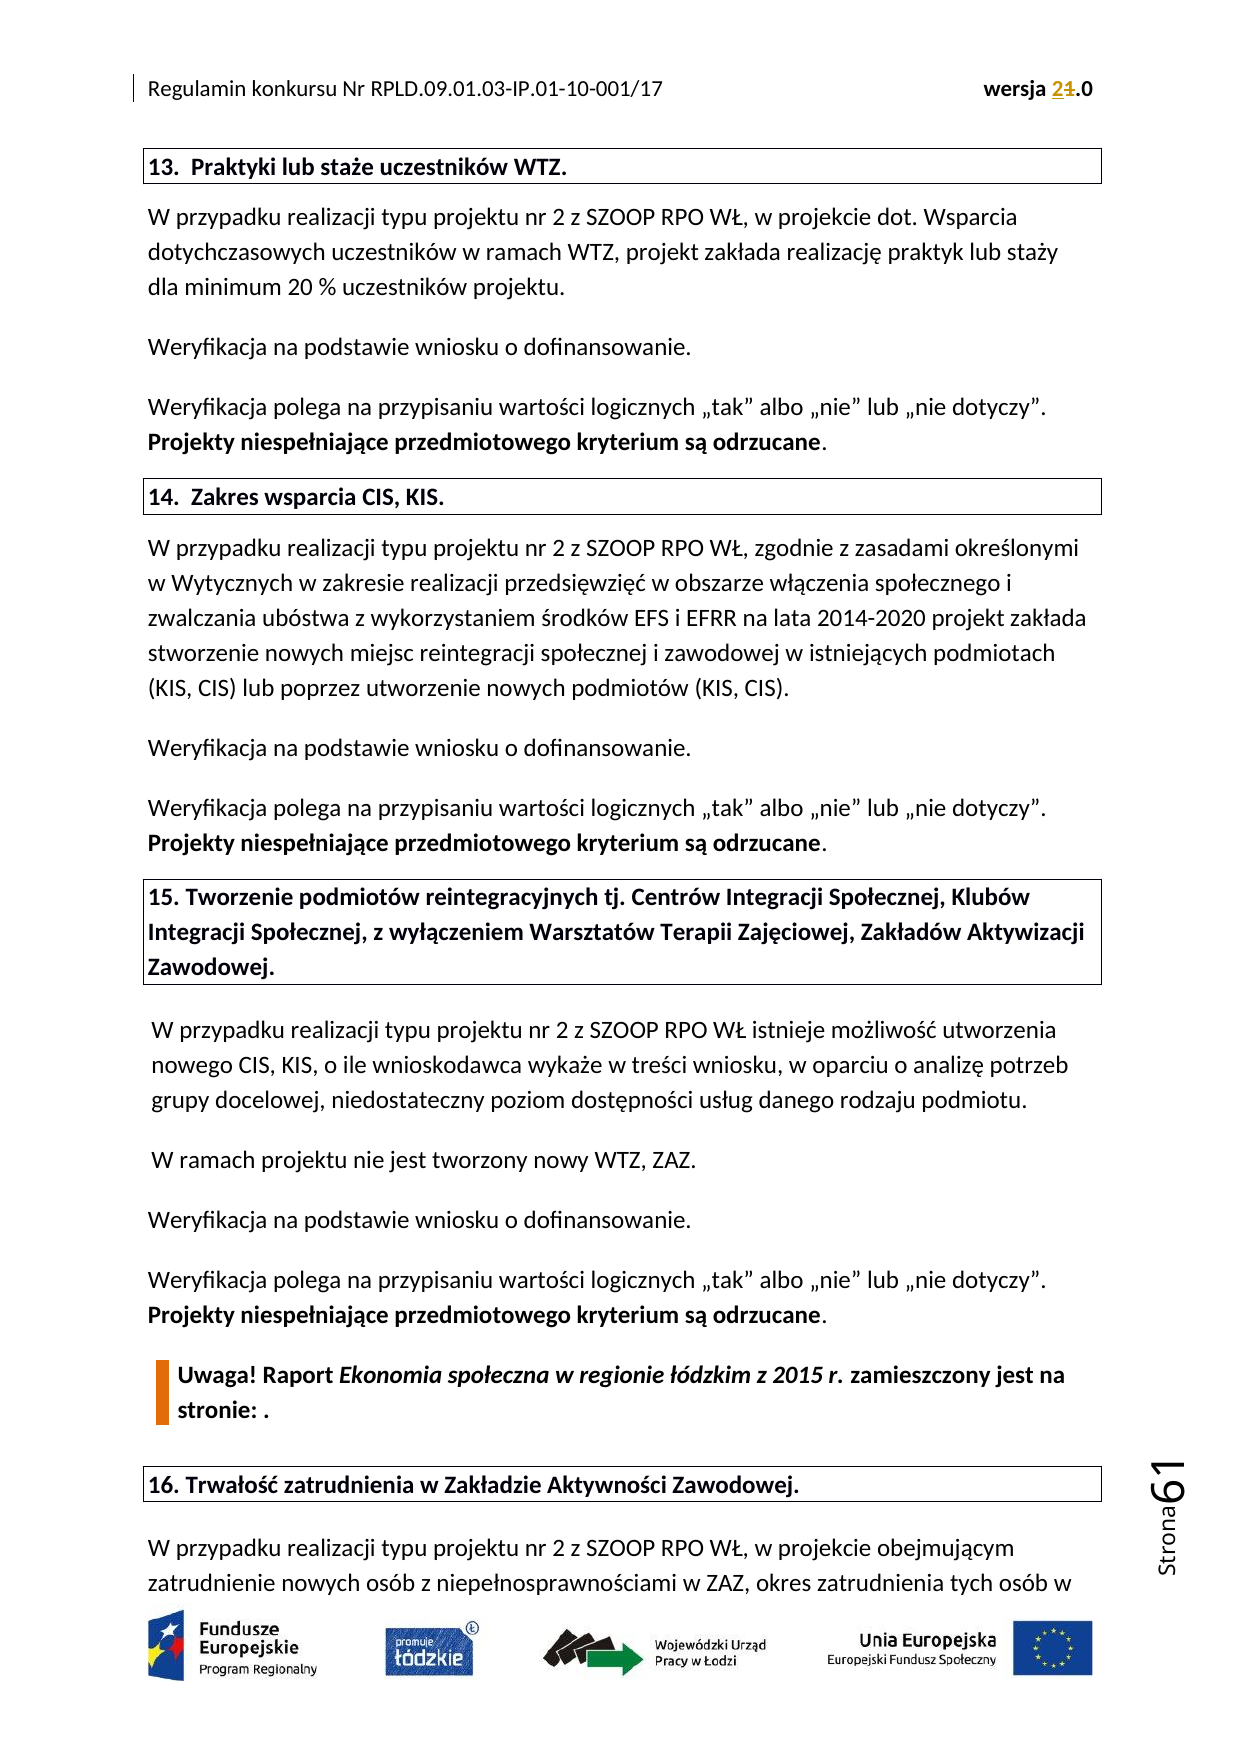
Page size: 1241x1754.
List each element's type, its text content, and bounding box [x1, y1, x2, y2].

text W przypadku realizacji typu projektu nr 2 z SZOOP RPO WŁ, w projekcie dot. Wsparcia dotychczasowych uczestników w ramach WTZ, projekt zakłada realizację praktyk lub staży dla minimum 20 % uczestników projektu. [148, 201, 1093, 302]
text Weryfikacja na podstawie wniosku o dofinansowanie. [148, 732, 1093, 762]
text W ramach projektu nie jest tworzony nowy WTZ, ZAZ. [151, 1145, 1093, 1175]
text W przypadku realizacji typu projektu nr 2 z SZOOP RPO WŁ, zgodnie z zasadami określonymi w Wytycznych w zakresie realizacji przedsięwzięć w obszarze włączenia społecznego i zwalczania ubóstwa z wykorzystaniem środków EFS i EFRR na lata 2014-2020 projekt zakłada stworzenie nowych miejsc reintegracji społecznej i zawodowej w istniejących podmiotach (KIS, CIS) lub poprzez utworzenie nowych podmiotów (KIS, CIS). [148, 532, 1093, 702]
text 16. Trwałość zatrudnienia w Zakładzie Aktywności Zawodowej. [144, 1467, 1101, 1501]
picture [147, 1603, 1093, 1681]
text Uwaga! Raport Ekonomia społeczna w regionie łódzkim z 2015 r. zamieszczony jest na stronie: www.rpo.wup.lodz.pl. [169, 1360, 1093, 1425]
text 15. Tworzenie podmiotów reintegracyjnych tj. Centrów Integracji Społecznej, Klubów Integracji Społecznej, z wyłączeniem Warsztatów Terapii Zajęciowej, Zakładów Aktywizacji Zawodowej. [144, 880, 1101, 984]
text 13. Praktyki lub staże uczestników WTZ. [144, 149, 1101, 183]
text 14. Zakres wsparcia CIS, KIS. [144, 479, 1101, 514]
text W przypadku realizacji typu projektu nr 2 z SZOOP RPO WŁ istnieje możliwość utworzenia nowego CIS, KIS, o ile wnioskodawca wykaże w treści wniosku, w oparciu o analizę potrzeb grupy docelowej, niedostateczny poziom dostępności usług danego rodzaju podmiotu. [151, 1015, 1093, 1115]
text Weryfikacja na podstawie wniosku o dofinansowanie. [148, 331, 1093, 362]
text Weryfikacja na podstawie wniosku o dofinansowanie. [148, 1205, 1093, 1235]
